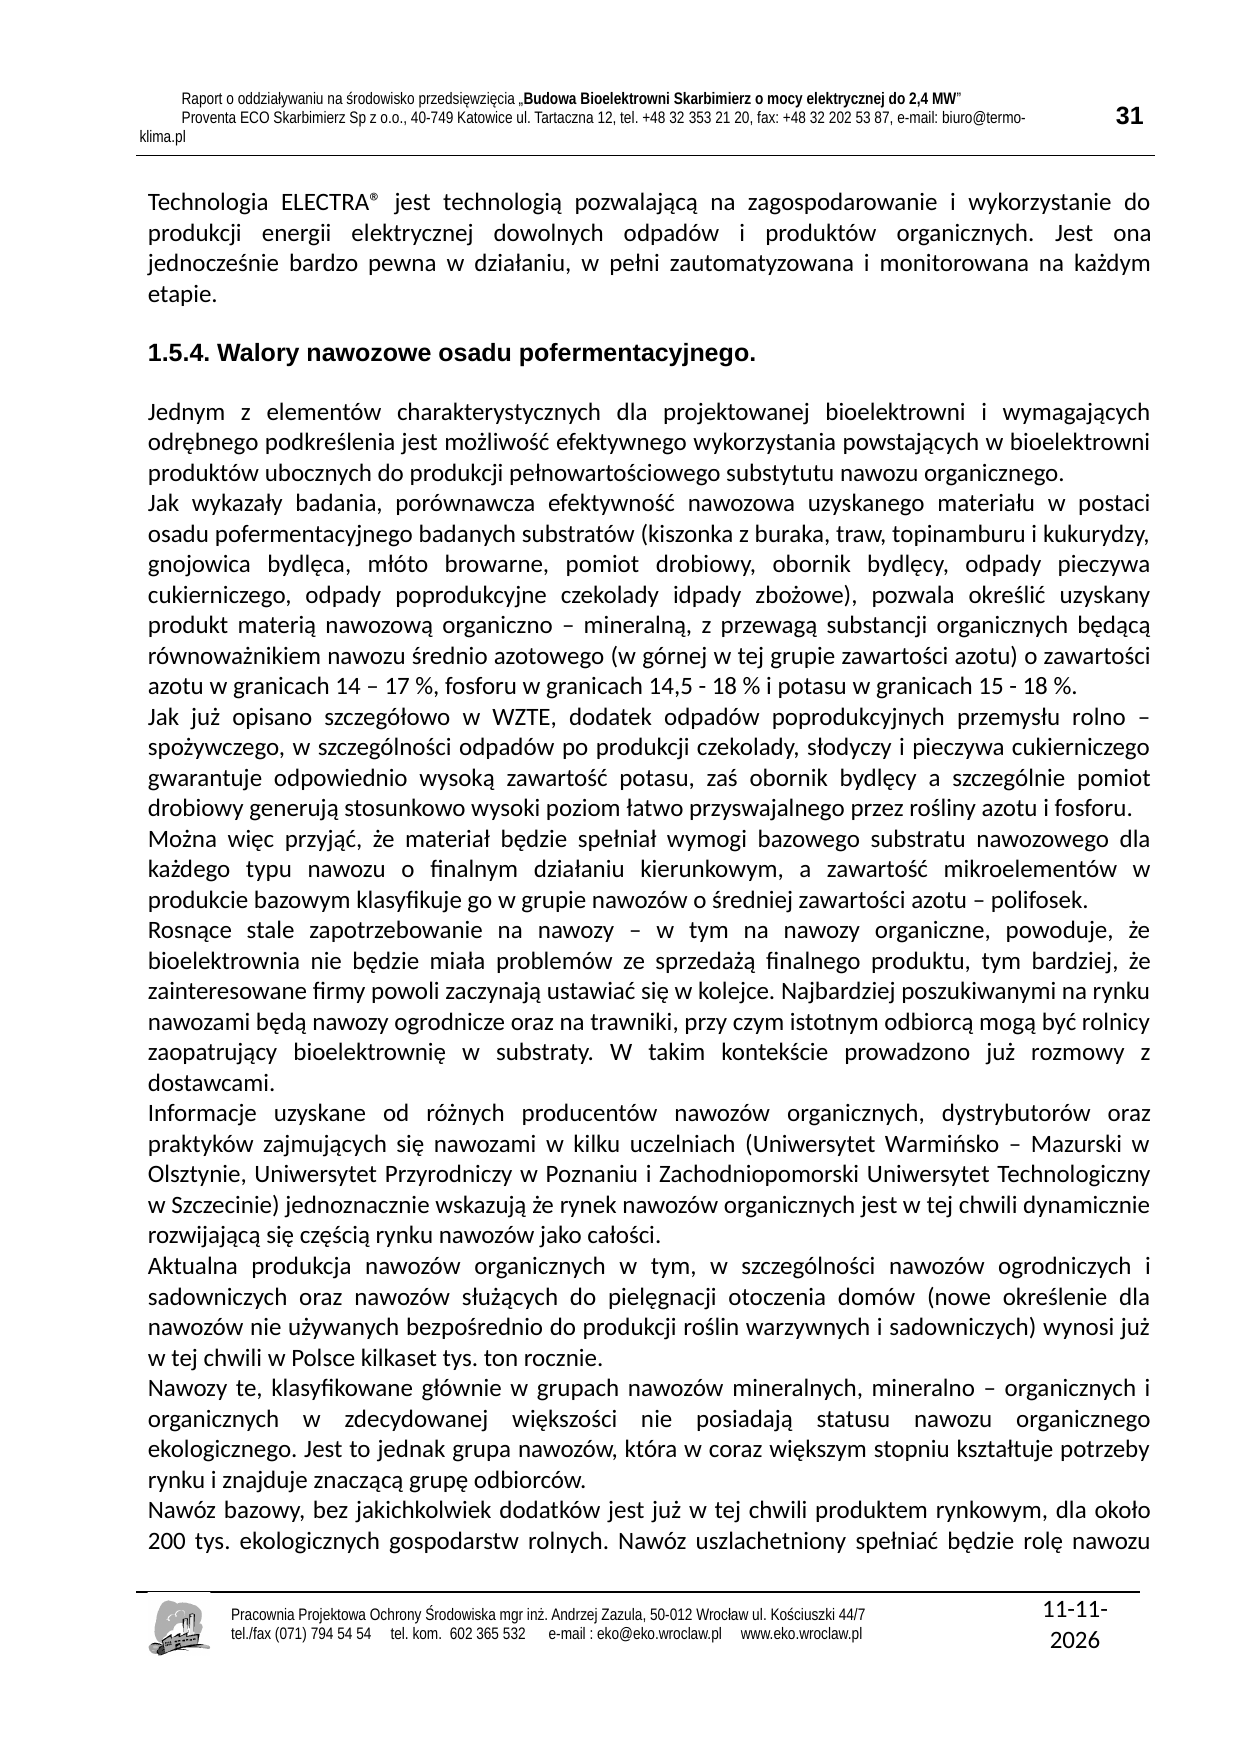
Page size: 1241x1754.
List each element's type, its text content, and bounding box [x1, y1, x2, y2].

text Jak wykazały badania, porównawcza efektywność nawozowa uzyskanego materiału w postaci osadu pofermentacyjnego badanych substratów (kiszonka z buraka, traw, topinamburu i kukurydzy, gnojowica bydlęca, młóto browarne, pomiot drobiowy, obornik bydlęcy, odpady pieczywa cukierniczego, odpady poprodukcyjne czekolady idpady zbożowe), pozwala określić uzyskany produkt materią nawozową organiczno – mineralną, z przewagą substancji organicznych będącą równoważnikiem nawozu średnio azotowego (w górnej w tej grupie zawartości azotu) o zawartości azotu w granicach 14 – 17 %, fosforu w granicach 14,5 - 18 % i potasu w granicach 15 - 18 %. [148, 487, 1152, 701]
text Nawozy te, klasyfikowane głównie w grupach nawozów mineralnych, mineralno – organicznych i organicznych w zdecydowanej większości nie posiadają statusu nawozu organicznego ekologicznego. Jest to jednak grupa nawozów, która w coraz większym stopniu kształtuje potrzeby rynku i znajduje znaczącą grupę odbiorców. [148, 1372, 1152, 1494]
text Informacje uzyskane od różnych producentów nawozów organicznych, dystrybutorów oraz praktyków zajmujących się nawozami w kilku uczelniach (Uniwersytet Warmińsko – Mazurski w Olsztynie, Uniwersytet Przyrodniczy w Poznaniu i Zachodniopomorski Uniwersytet Technologiczny w Szczecinie) jednoznacznie wskazują że rynek nawozów organicznych jest w tej chwili dynamicznie rozwijającą się częścią rynku nawozów jako całości. [148, 1098, 1152, 1250]
text Jak już opisano szczegółowo w WZTE, dodatek odpadów poprodukcyjnych przemysłu rolno – spożywczego, w szczególności odpadów po produkcji czekolady, słodyczy i pieczywa cukierniczego gwarantuje odpowiednio wysoką zawartość potasu, zaś obornik bydlęcy a szczególnie pomiot drobiowy generują stosunkowo wysoki poziom łatwo przyswajalnego przez rośliny azotu i fosforu. [148, 701, 1152, 823]
text Można więc przyjąć, że materiał będzie spełniał wymogi bazowego substratu nawozowego dla każdego typu nawozu o finalnym działaniu kierunkowym, a zawartość mikroelementów w produkcie bazowym klasyfikuje go w grupie nawozów o średniej zawartości azotu – polifosek. [148, 823, 1152, 914]
text Aktualna produkcja nawozów organicznych w tym, w szczególności nawozów ogrodniczych i sadowniczych oraz nawozów służących do pielęgnacji otoczenia domów (nowe określenie dla nawozów nie używanych bezpośrednio do produkcji roślin warzywnych i sadowniczych) wynosi już w tej chwili w Polsce kilkaset tys. ton rocznie. [148, 1250, 1152, 1372]
picture [147, 1592, 211, 1656]
subtitle 1.5.4. Walory nawozowe osadu pofermentacyjnego. [148, 338, 1152, 366]
text Technologia ELECTRA® jest technologią pozwalającą na zagospodarowanie i wykorzystanie do produkcji energii elektrycznej dowolnych odpadów i produktów organicznych. Jest ona jednocześnie bardzo pewna w działaniu, w pełni zautomatyzowana i monitorowana na każdym etapie. [148, 186, 1152, 308]
text Rosnące stale zapotrzebowanie na nawozy – w tym na nawozy organiczne, powoduje, że bioelektrownia nie będzie miała problemów ze sprzedażą finalnego produktu, tym bardziej, że zainteresowane firmy powoli zaczynają ustawiać się w kolejce. Najbardziej poszukiwanymi na rynku nawozami będą nawozy ogrodnicze oraz na trawniki, przy czym istotnym odbiorcą mogą być rolnicy zaopatrujący bioelektrownię w substraty. W takim kontekście prowadzono już rozmowy z dostawcami. [148, 914, 1152, 1098]
text Jednym z elementów charakterystycznych dla projektowanej bioelektrowni i wymagających odrębnego podkreślenia jest możliwość efektywnego wykorzystania powstających w bioelektrowni produktów ubocznych do produkcji pełnowartościowego substytutu nawozu organicznego. [148, 396, 1152, 487]
